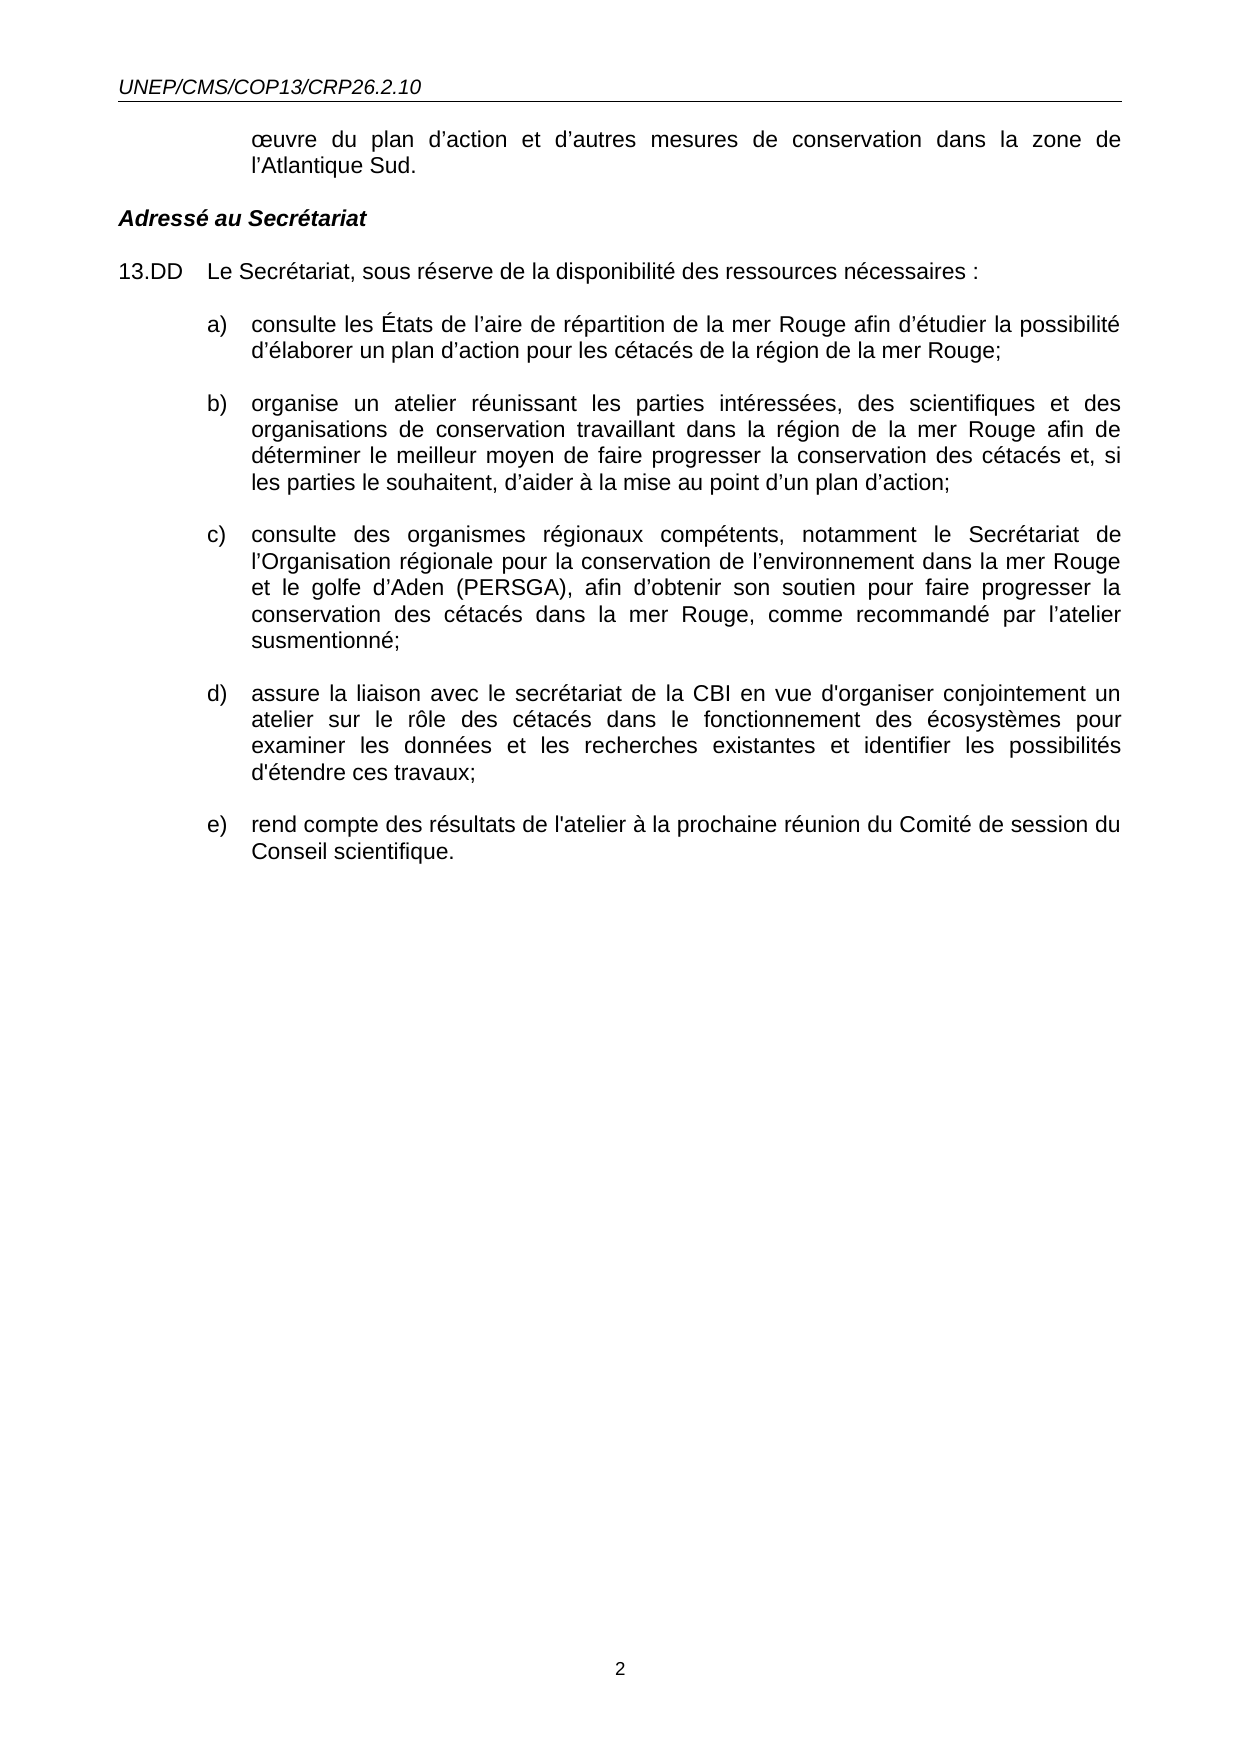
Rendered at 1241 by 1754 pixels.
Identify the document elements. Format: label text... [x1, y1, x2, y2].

list assure la liaison avec le secrétariat de la CBI en vue d'organiser conjointement un atelier sur le rôle des cétacés dans le fonctionnement des écosystèmes pour examiner les données et les recherches existantes et identifier les possibilités d'étendre ces travaux; [207, 679, 1122, 785]
list consulte les États de l’aire de répartition de la mer Rouge afin d’étudier la possibilité d’élaborer un plan d’action pour les cétacés de la région de la mer Rouge; [207, 311, 1122, 363]
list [207, 126, 1122, 179]
list rend compte des résultats de l'atelier à la prochaine réunion du Comité de session du Conseil scientifique. [207, 811, 1122, 864]
list consulte des organismes régionaux compétents, notamment le Secrétariat de l’Organisation régionale pour la conservation de l’environnement dans la mer Rouge et le golfe d’Aden (PERSGA), afin d’obtenir son soutien pour faire progresser la conservation des cétacés dans la mer Rouge, comme recommandé par l’atelier susmentionné; [207, 521, 1122, 653]
text Adressé au Secrétariat [118, 205, 1122, 232]
text 13.DD Le Secrétariat, sous réserve de la disponibilité des ressources nécessaires : [118, 258, 1122, 284]
list organise un atelier réunissant les parties intéressées, des scientifiques et des organisations de conservation travaillant dans la région de la mer Rouge afin de déterminer le meilleur moyen de faire progresser la conservation des cétacés et, si les parties le souhaitent, d’aider à la mise au point d’un plan d’action; [207, 390, 1122, 495]
